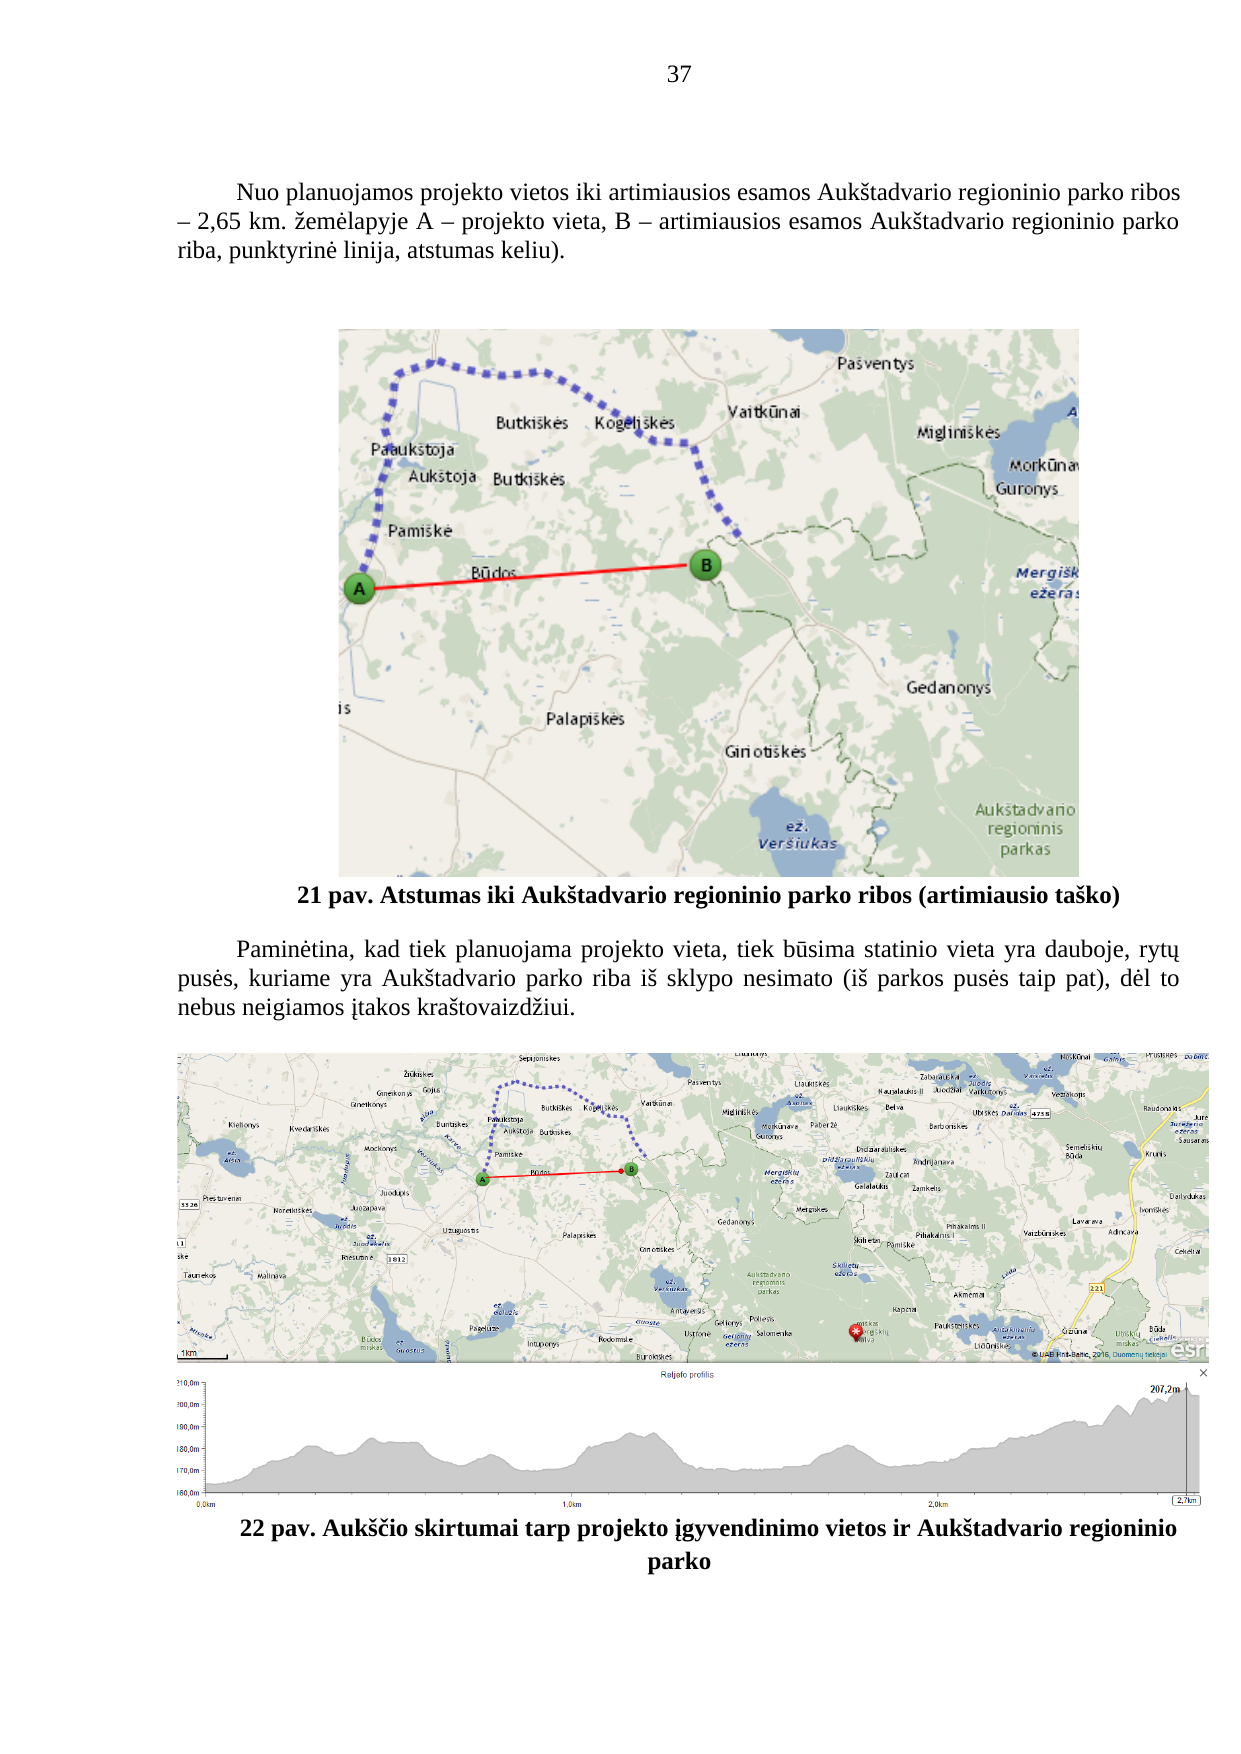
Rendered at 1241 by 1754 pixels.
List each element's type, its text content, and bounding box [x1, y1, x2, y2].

picture [338, 329, 1079, 877]
picture [177, 1053, 1209, 1510]
list 21 pav. Atstumas iki Aukštadvario regioninio parko ribos (artimiausio taško) [177, 881, 1181, 909]
list 22 pav. Aukščio skirtumai tarp projekto įgyvendinimo vietos ir Aukštadvario regioninio parko [177, 1513, 1181, 1575]
text Nuo planuojamos projekto vietos iki artimiausios esamos Aukštadvario regioninio parko ribos – 2,65 km. žemėlapyje A – projekto vieta, B – artimiausios esamos Aukštadvario regioninio parko riba, punktyrinė linija, atstumas keliu). [177, 177, 1181, 263]
text Paminėtina, kad tiek planuojama projekto vieta, tiek būsima statinio vieta yra dauboje, rytų pusės, kuriame yra Aukštadvario parko riba iš sklypo nesimato (iš parkos pusės taip pat), dėl to nebus neigiamos įtakos kraštovaizdžiui. [177, 934, 1181, 1021]
